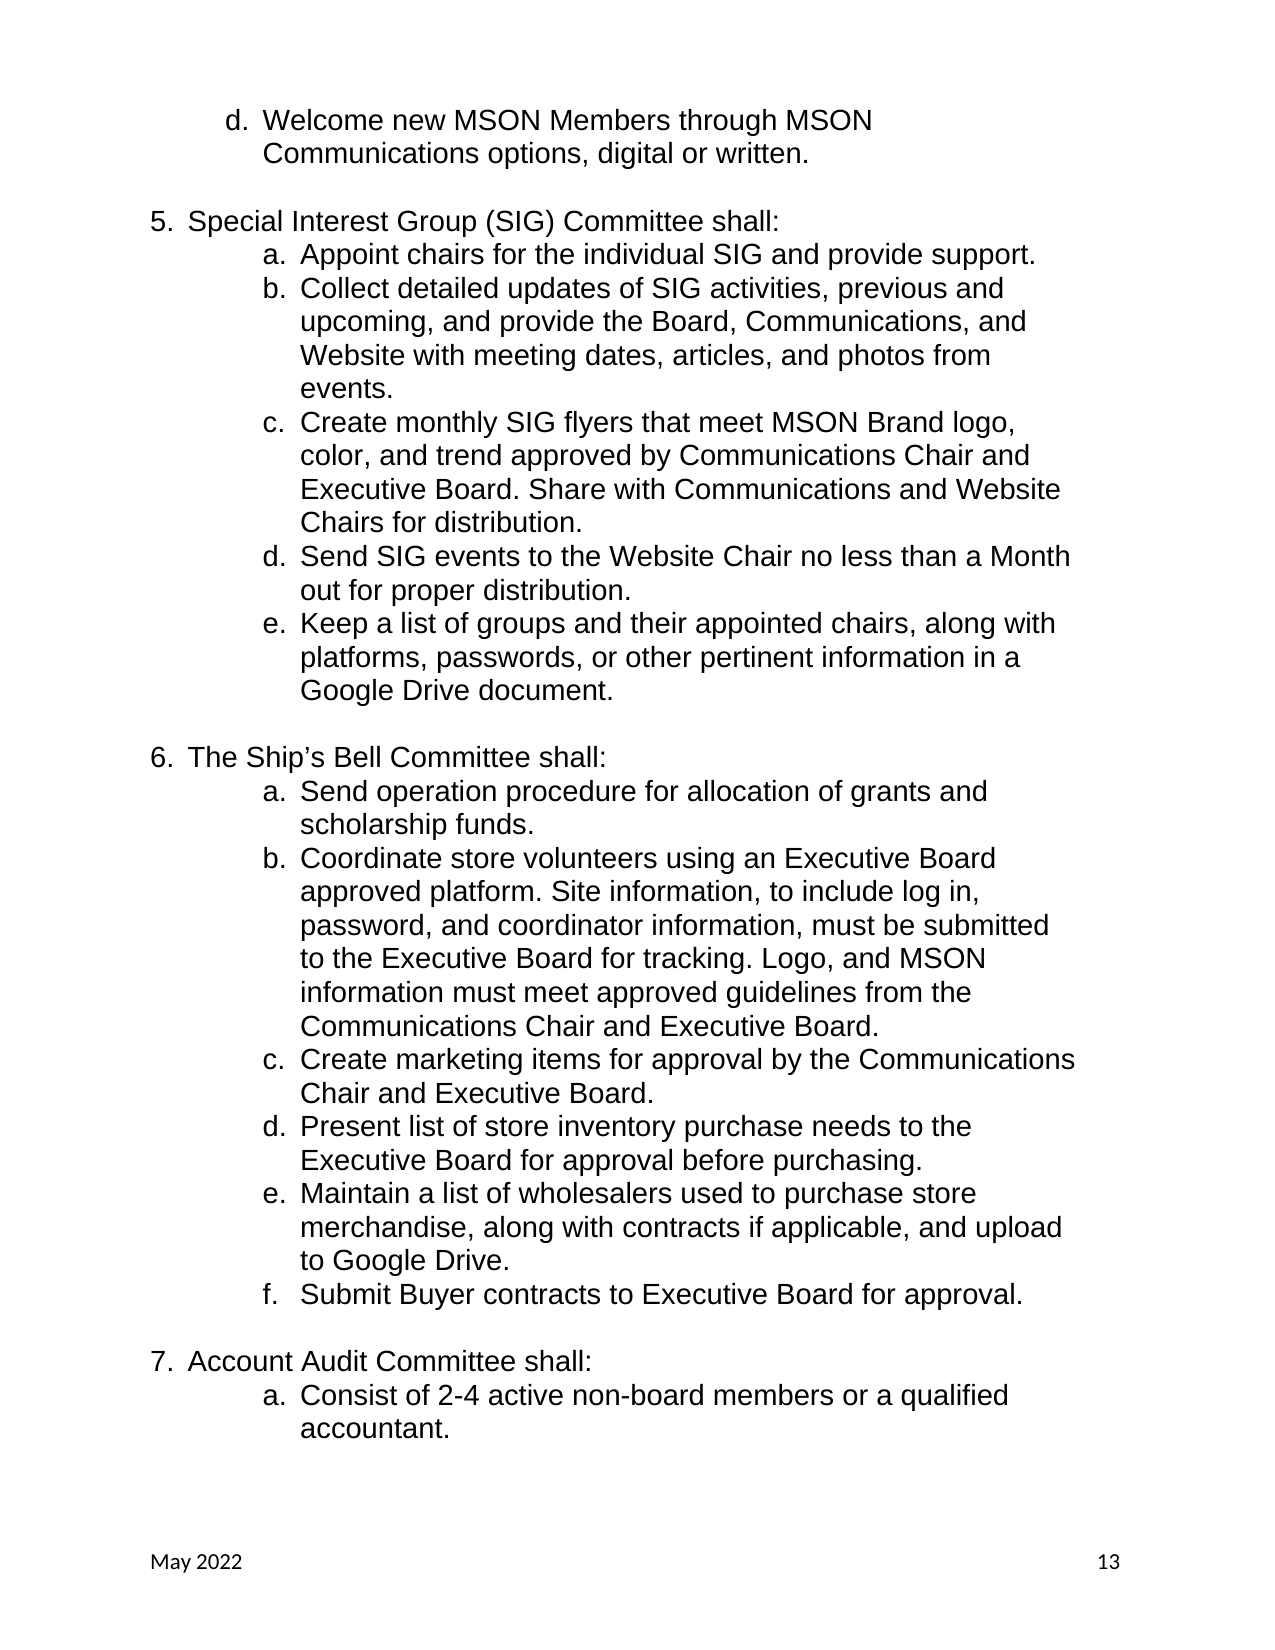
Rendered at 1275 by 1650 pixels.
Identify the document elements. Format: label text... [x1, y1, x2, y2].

list Send operation procedure for allocation of grants and scholarship funds. [262, 774, 1080, 841]
list The Ship’s Bell Committee shall: [150, 740, 1080, 774]
list Create monthly SIG flyers that meet MSON Brand logo, color, and trend approved by Communications Chair and Executive Board. Share with Communications and Website Chairs for distribution. [262, 405, 1080, 539]
list Special Interest Group (SIG) Committee shall: [150, 204, 1080, 237]
list Coordinate store volunteers using an Executive Board approved platform. Site information, to include log in, password, and coordinator information, must be submitted to the Executive Board for tracking. Logo, and MSON information must meet approved guidelines from the Communications Chair and Executive Board. [262, 841, 1080, 1042]
list Consist of 2-4 active non-board members or a qualified accountant. [262, 1378, 1080, 1445]
list Send SIG events to the Website Chair no less than a Month out for proper distribution. [262, 539, 1080, 606]
list Maintain a list of wholesalers used to purchase store merchandise, along with contracts if applicable, and upload to Google Drive. [262, 1176, 1080, 1277]
list Keep a list of groups and their appointed chairs, along with platforms, passwords, or other pertinent information in a Google Drive document. [262, 606, 1080, 707]
list Appoint chairs for the individual SIG and provide support. [262, 237, 1080, 271]
list Welcome new MSON Members through MSON Communications options, digital or written. [225, 103, 1080, 170]
list Submit Buyer contracts to Executive Board for approval. [262, 1277, 1080, 1311]
list Present list of store inventory purchase needs to the Executive Board for approval before purchasing. [262, 1109, 1080, 1176]
list Collect detailed updates of SIG activities, previous and upcoming, and provide the Board, Communications, and Website with meeting dates, articles, and photos from events. [262, 271, 1080, 405]
list Create marketing items for approval by the Communications Chair and Executive Board. [262, 1042, 1080, 1109]
list Account Audit Committee shall: [150, 1344, 1080, 1378]
